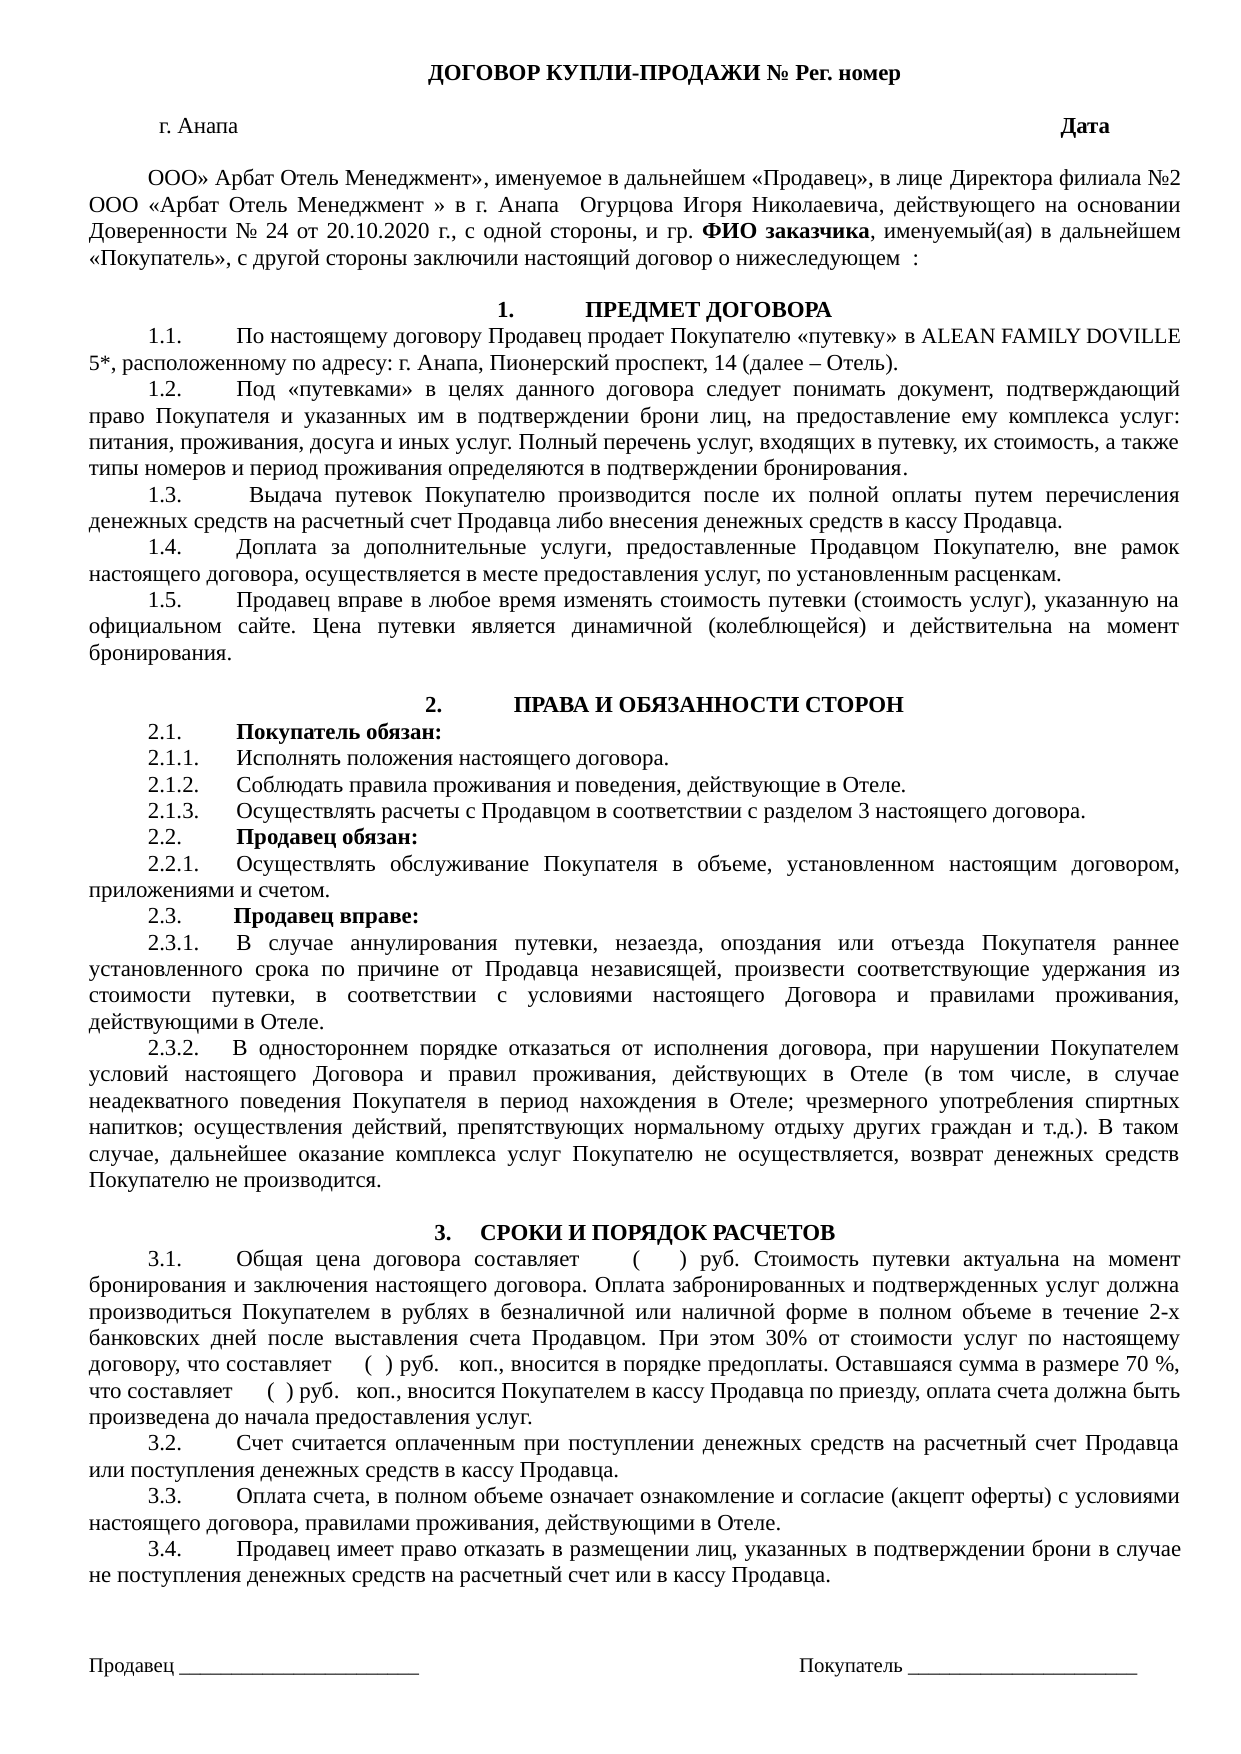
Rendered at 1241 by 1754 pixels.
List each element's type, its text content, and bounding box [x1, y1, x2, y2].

text 2.3.1. В случае аннулирования путевки, незаезда, опоздания или отъезда Покупателя раннее установленного срока по причине от Продавца независящей, произвести соответствующие удержания из стоимости путевки, в соответствии с условиями настоящего Договора и правилами проживания, действующими в Отеле. [89, 929, 1181, 1034]
text ДОГОВОР КУПЛИ-ПРОДАЖИ № [89, 59, 1181, 85]
text 3.3. Оплата счета, в полном объеме означает ознакомление и согласие (акцепт оферты) с условиями настоящего договора, правилами проживания, действующими в Отеле. [89, 1482, 1181, 1535]
text 2.3. Продавец вправе: [89, 902, 1181, 929]
list Осуществлять обслуживание Покупателя в объеме, установленном настоящим договором, приложениями и счетом. [89, 850, 1181, 902]
list Покупатель обязан: [89, 718, 1181, 744]
list Выдача путевок Покупателю производится после их полной оплаты путем перечисления денежных средств на расчетный счет Продавца либо внесения денежных средств в кассу Продавца. [89, 481, 1181, 533]
subtitle ПРЕДМЕТ ДОГОВОРА [89, 296, 1181, 323]
list Доплата за дополнительные услуги, предоставленные Продавцом Покупателю, вне рамок настоящего договора, осуществляется в месте предоставления услуг, по установленным расценкам. [89, 533, 1181, 586]
text 3. СРОКИ И ПОРЯДОК РАСЧЕТОВ [89, 1219, 1181, 1245]
table_header [89, 112, 605, 138]
list Соблюдать правила проживания и поведения, действующие в Отеле. [89, 771, 1181, 797]
text 2.3.2. В одностороннем порядке отказаться от исполнения договора, при нарушении Покупателем условий настоящего Договора и правил проживания, действующих в Отеле (в том числе, в случае неадекватного поведения Покупателя в период нахождения в Отеле; чрезмерного употребления спиртных напитков; осуществления действий, препятствующих нормальному отдыху других граждан и т.д.). В таком случае, дальнейшее оказание комплекса услуг Покупателю не осуществляется, возврат денежных средств Покупателю не производится. [89, 1034, 1181, 1192]
list Под «путевками» в целях данного договора следует понимать документ, подтверждающий право Покупателя и указанных им в подтверждении брони лиц, на предоставление ему комплекса услуг: питания, проживания, досуга и иных услуг. Полный перечень услуг, входящих в путевку, их стоимость, а также типы номеров и период проживания определяются в подтверждении бронирования. [89, 375, 1181, 481]
text 3.1. Общая цена договора составляет Стоимость путевки актуальна на момент бронирования и заключения настоящего договора. Оплата забронированных и подтвержденных услуг должна производиться Покупателем в рублях в безналичной или наличной форме в полном объеме в течение 2-х банковских дней после выставления счета Продавцом. При этом 30% от стоимости услуг по настоящему договору, что составляет руб. коп., вносится в порядке предоплаты. Оставшаяся сумма в размере 70 %, что составляет . коп., вносится Покупателем в кассу Продавца по приезду, оплата счета должна быть произведена до начала предоставления услуг. [89, 1245, 1181, 1429]
list ПРАВА И ОБЯЗАННОСТИ СТОРОН [89, 692, 1181, 718]
text 3.4. Продавец имеет право отказать в размещении лиц, указанных в подтверждении брони в случае не поступления денежных средств на расчетный счет или в кассу Продавца. [89, 1535, 1181, 1588]
list Осуществлять расчеты с Продавцом в соответствии с разделом 3 настоящего договора. [89, 797, 1181, 823]
list Исполнять положения настоящего договора. [89, 744, 1181, 771]
list Продавец вправе в любое время изменять стоимость путевки (стоимость услуг), указанную на официальном сайте. Цена путевки является динамичной (колеблющейся) и действительна на момент бронирования. [89, 586, 1181, 665]
subtitle : [89, 164, 1181, 270]
list По настоящему договору Продавец продает Покупателю «путевку» в ALEAN FAMILY DOVILLE 5*, расположенному по адресу: г. Анапа, Пионерский проспект, 14 (далее – Отель). [89, 323, 1181, 375]
text 3.2. Счет считается оплаченным при поступлении денежных средств на расчетный счет Продавца или поступления денежных средств в кассу Продавца. [89, 1429, 1181, 1482]
list Продавец обязан: [89, 823, 1181, 850]
